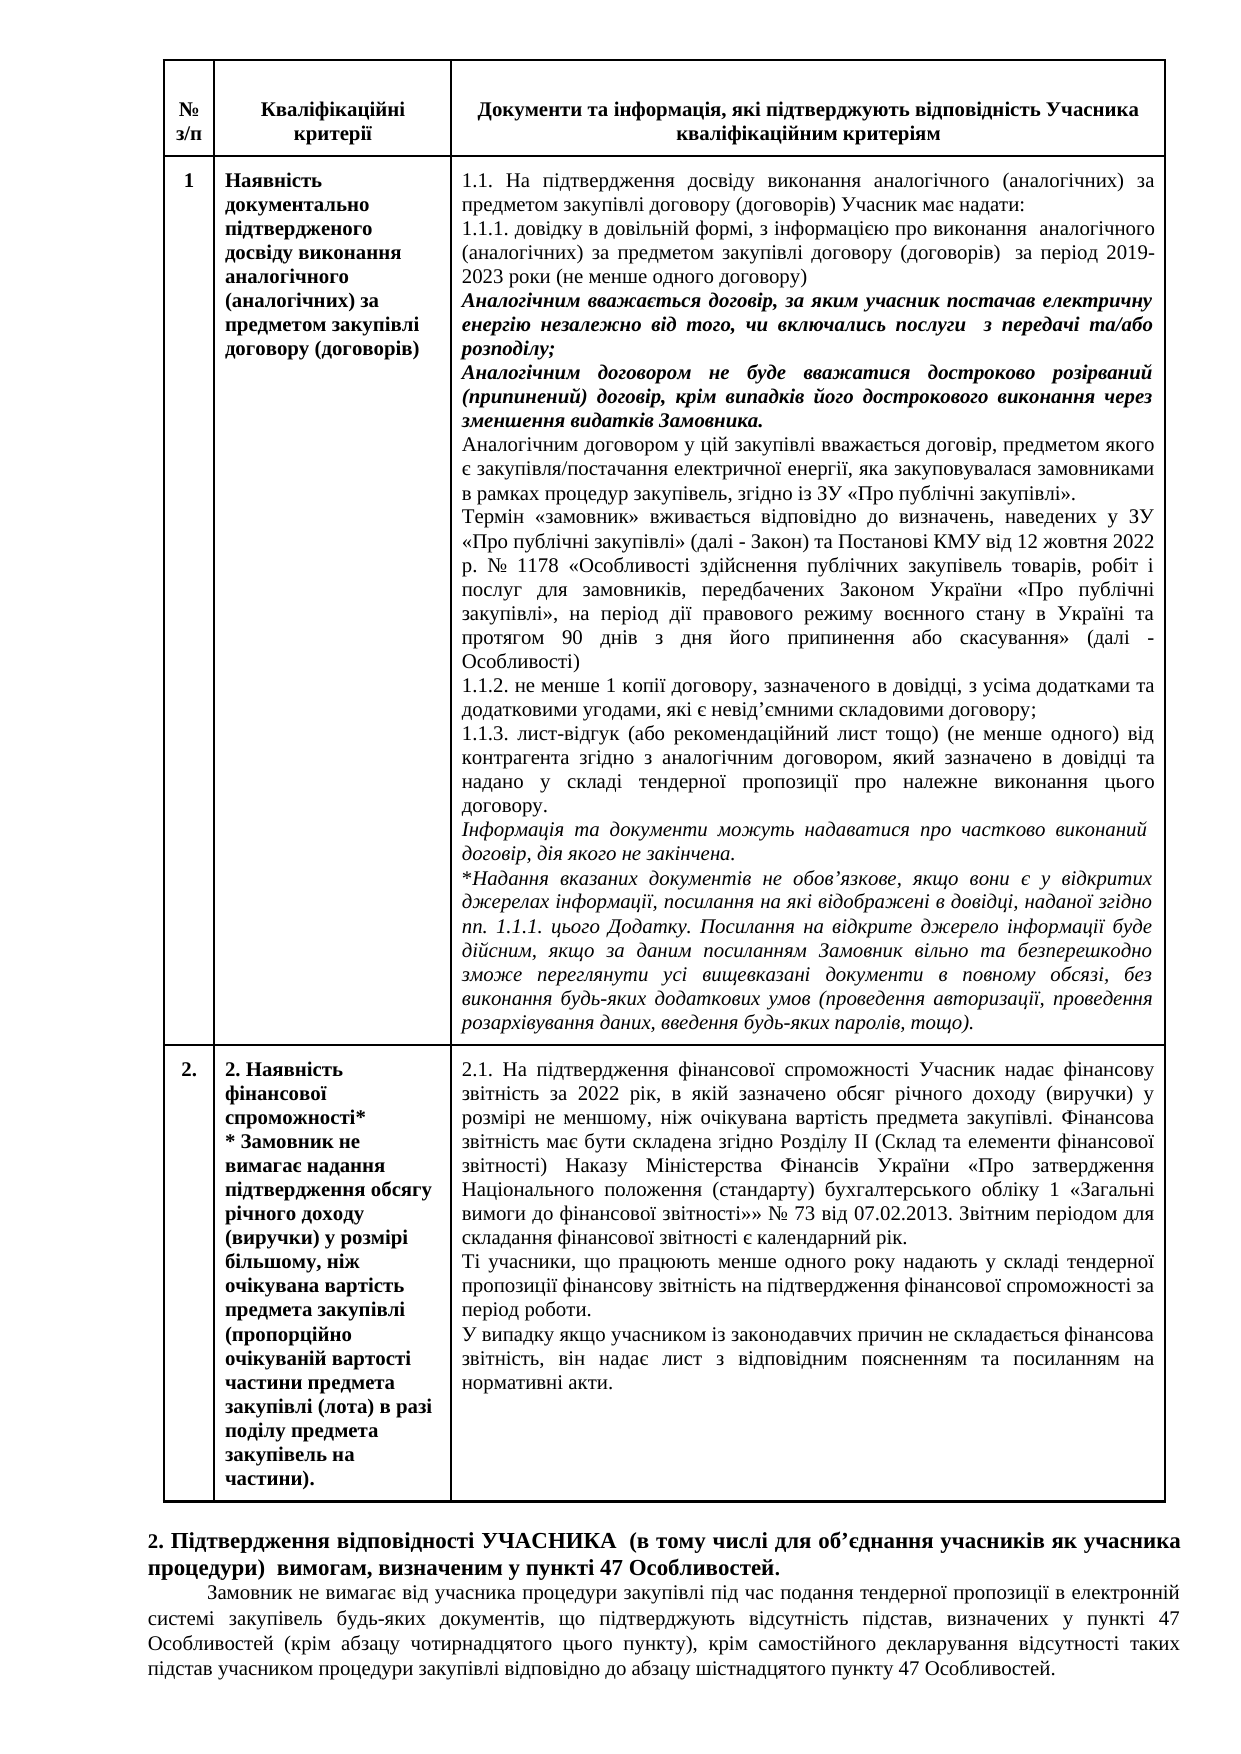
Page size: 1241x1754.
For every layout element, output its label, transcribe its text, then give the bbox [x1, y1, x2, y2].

table_header № з/п [165, 61, 213, 155]
text 2. Підтвердження відповідності УЧАСНИКА (в тому числі для об’єднання учасників як учасника процедури) вимогам, визначеним у пункті 47 Особливостей. [148, 1527, 1181, 1580]
table_header Кваліфікаційні критерії [215, 61, 450, 155]
table_header Документи та інформація, які підтверджують відповідність Учасника кваліфікаційним критеріям [452, 61, 1164, 155]
table_cell 1.1. На підтвердження досвіду виконання аналогічного (аналогічних) за предметом закупівлі договору (договорів) Учасник має надати: 1.1.1. довідку в довільній формі, з інформацією про виконання аналогічного (аналогічних) за предметом закупівлі договору (договорів) за період 2019- 2023 роки (не менше одного договору) Аналогічним вважається договір, за яким учасник постачав електричну енергію незалежно від того, чи включались послуги з передачі та/або розподілу; Аналогічним договором не буде вважатися достроково розірваний (припинений) договір, крім випадків його дострокового виконання через зменшення видатків Замовника. Аналогічним договором у цій закупівлі вважається договір, предметом якого є закупівля/постачання електричної енергії, яка закуповувалася замовниками в рамках процедур закупівель, згідно із ЗУ «Про публічні закупівлі». Термін «замовник» вживається відповідно до визначень, наведених у ЗУ «Про публічні закупівлі» (далі - Закон) та Постанові КМУ від 12 жовтня 2022 р. № 1178 «Особливості здійснення публічних закупівель товарів, робіт і послуг для замовників, передбачених Законом України «Про публічні закупівлі», на період дії правового режиму воєнного стану в Україні та протягом 90 днів з дня його припинення або скасування» (далі - Особливості) 1.1.2. не менше 1 копії договору, зазначеного в довідці, з усіма додатками та додатковими угодами, які є невід’ємними складовими договору; 1.1.3. лист-відгук (або рекомендаційний лист тощо) (не менше одного) від контрагента згідно з аналогічним договором, який зазначено в довідці та надано у складі тендерної пропозиції про належне виконання цього договору. Інформація та документи можуть надаватися про частково виконаний договір, дія якого не закінчена. *Надання вказаних документів не обов’язкове, якщо вони є у відкритих джерелах інформації, посилання на які відображені в довідці, наданої згідно пп. 1.1.1. цього Додатку. Посилання на відкрите джерело інформації буде дійсним, якщо за даним посиланням Замовник вільно та безперешкодно зможе переглянути усі вищевказані документи в повному обсязі, без виконання будь-яких додаткових умов (проведення авторизації, проведення розархівування даних, введення будь-яких паролів, тощо). [452, 157, 1164, 1044]
table_cell Наявність документально підтвердженого досвіду виконання аналогічного (аналогічних) за предметом закупівлі договору (договорів) [215, 157, 450, 1044]
text Замовник не вимагає від учасника процедури закупівлі під час подання тендерної пропозиції в електронній системі закупівель будь-яких документів, що підтверджують відсутність підстав, визначених у пункті 47 Особливостей (крім абзацу чотирнадцятого цього пункту), крім самостійного декларування відсутності таких підстав учасником процедури закупівлі відповідно до абзацу шістнадцятого пункту 47 Особливостей. [148, 1580, 1181, 1680]
table_cell 2.1. На підтвердження фінансової спроможності Учасник надає фінансову звітність за 2022 рік, в якій зазначено обсяг річного доходу (виручки) у розмірі не меншому, ніж очікувана вартість предмета закупівлі. Фінансова звітність має бути складена згідно Розділу ІІ (Склад та елементи фінансової звітності) Наказу Міністерства Фінансів України «Про затвердження Національного положення (стандарту) бухгалтерського обліку 1 «Загальні вимоги до фінансової звітності»» № 73 від 07.02.2013. Звітним періодом для складання фінансової звітності є календарний рік. Ті учасники, що працюють менше одного року надають у складі тендерної пропозиції фінансову звітність на підтвердження фінансової спроможності за період роботи. У випадку якщо учасником із законодавчих причин не складається фінансова звітність, він надає лист з відповідним поясненням та посиланням на нормативні акти. [452, 1046, 1164, 1500]
table_cell 2. [165, 1046, 213, 1500]
table_cell 2. Наявність фінансової спроможності* * Замовник не вимагає надання підтвердження обсягу річного доходу (виручки) у розмірі більшому, ніж очікувана вартість предмета закупівлі (пропорційно очікуваній вартості частини предмета закупівлі (лота) в разі поділу предмета закупівель на частини). [215, 1046, 450, 1500]
table_cell 1 [165, 157, 213, 1044]
